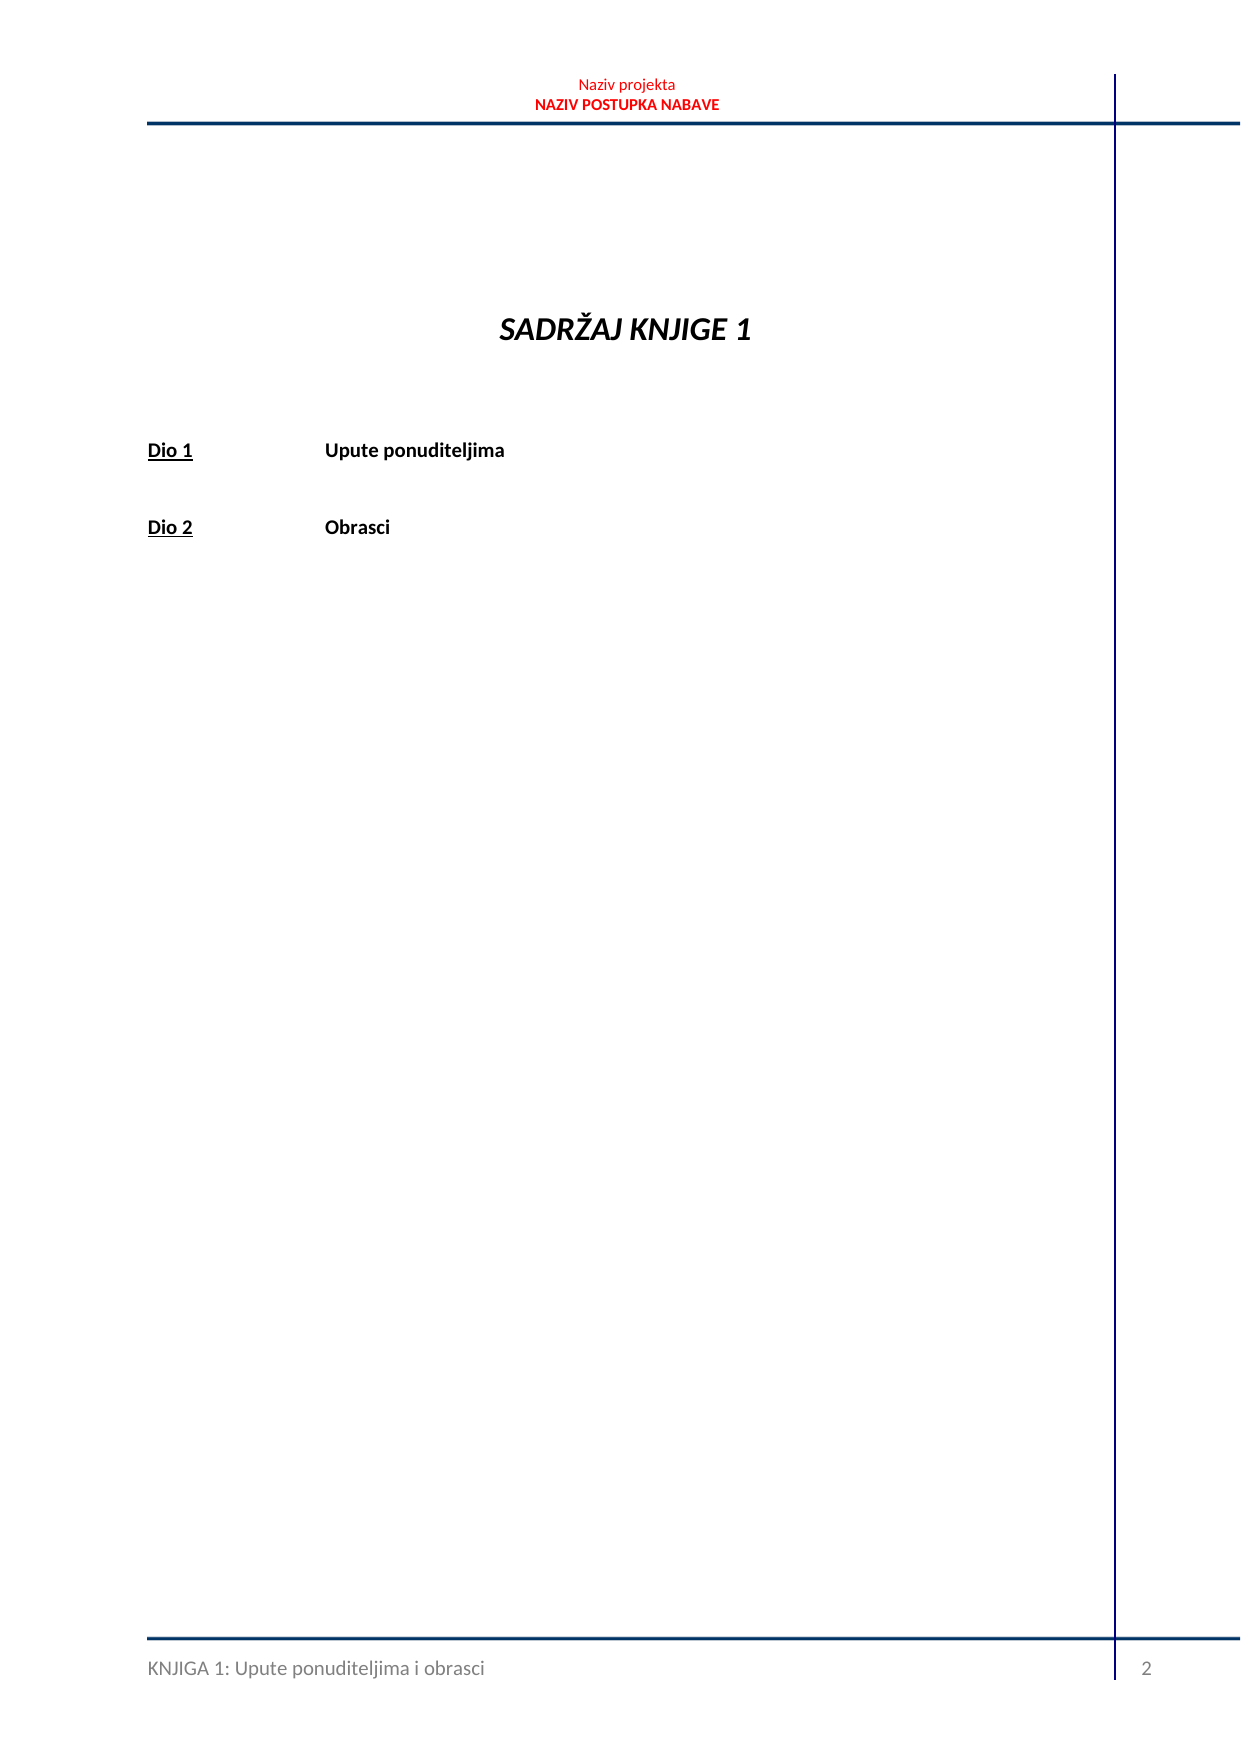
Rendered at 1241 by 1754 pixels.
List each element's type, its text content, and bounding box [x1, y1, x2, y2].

picture [147, 114, 1114, 134]
text Dio 2 Obrasci [148, 514, 1106, 539]
picture [1116, 1630, 1241, 1648]
picture [147, 1630, 1114, 1648]
picture [1116, 114, 1241, 134]
text Dio 1 Upute ponuditeljima [148, 438, 1106, 463]
text SADRŽAJ KNJIGE 1 [148, 308, 1106, 349]
